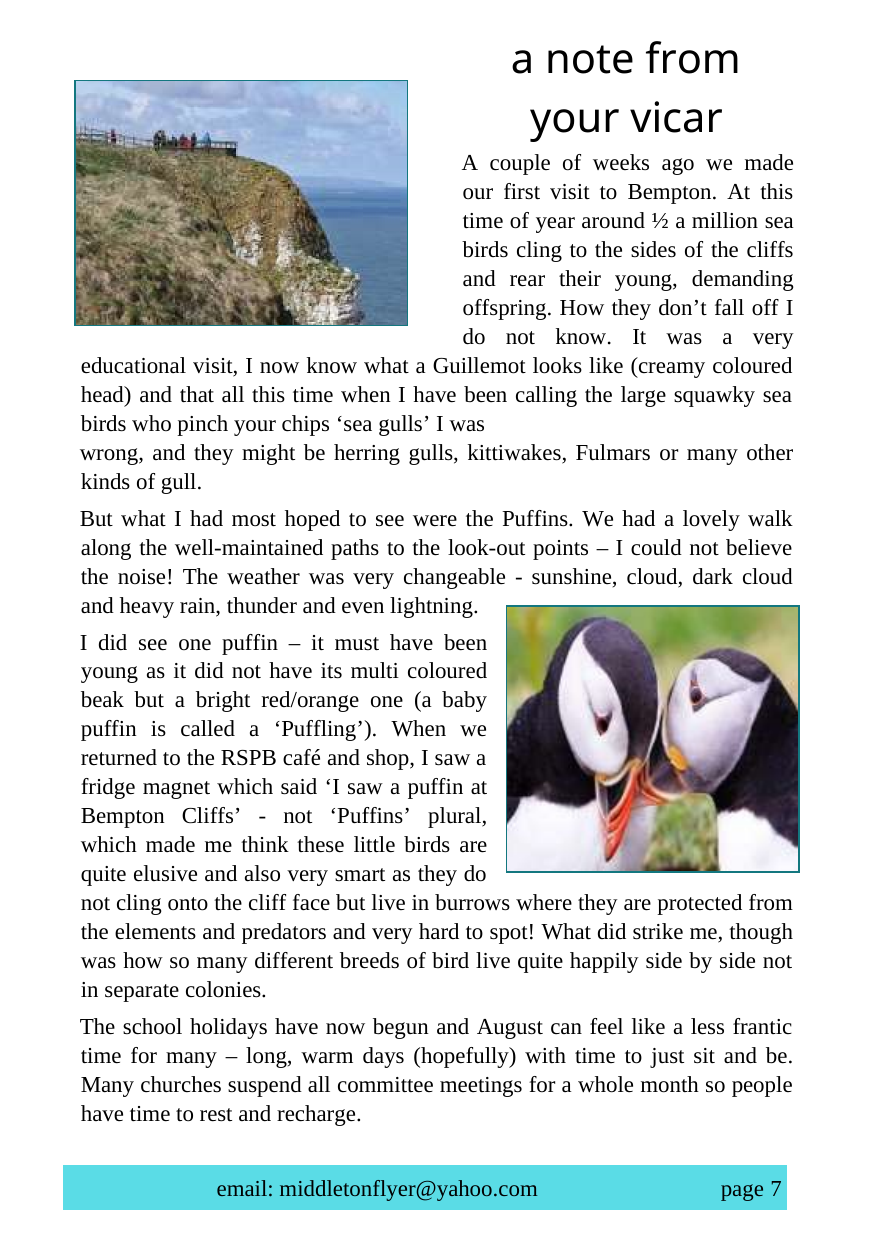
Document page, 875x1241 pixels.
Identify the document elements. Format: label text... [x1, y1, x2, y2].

text wrong, and they might be herring gulls, kittiwakes, Fulmars or many other kinds of gull. [79, 439, 794, 494]
text But what I had most hoped to see were the Puffins. We had a lovely walk along the well-maintained paths to the look-out points – I could not believe the noise! The weather was very changeable - sunshine, cloud, dark cloud and heavy rain, thunder and even lightning. [79, 505, 794, 618]
picture [76, 81, 407, 325]
text A couple of weeks ago we made our first visit to Bempton. At this time of year around ½ a million sea birds cling to the sides of the cliffs and rear their young, demanding offspring. How they don’t fall off I do not know. It was a very educational visit, I now know what a Guillemot looks like (creamy coloured head) and that all this time when I have been calling the large squawky sea birds who pinch your chips ‘sea gulls’ I was [79, 149, 794, 436]
subtitle a note from your vicar [79, 29, 791, 145]
picture [507, 607, 798, 871]
text The school holidays have now begun and August can feel like a less frantic time for many – long, warm days (hopefully) with time to just sit and be. Many churches suspend all committee meetings for a whole month so people have time to rest and recharge. [79, 1013, 794, 1126]
